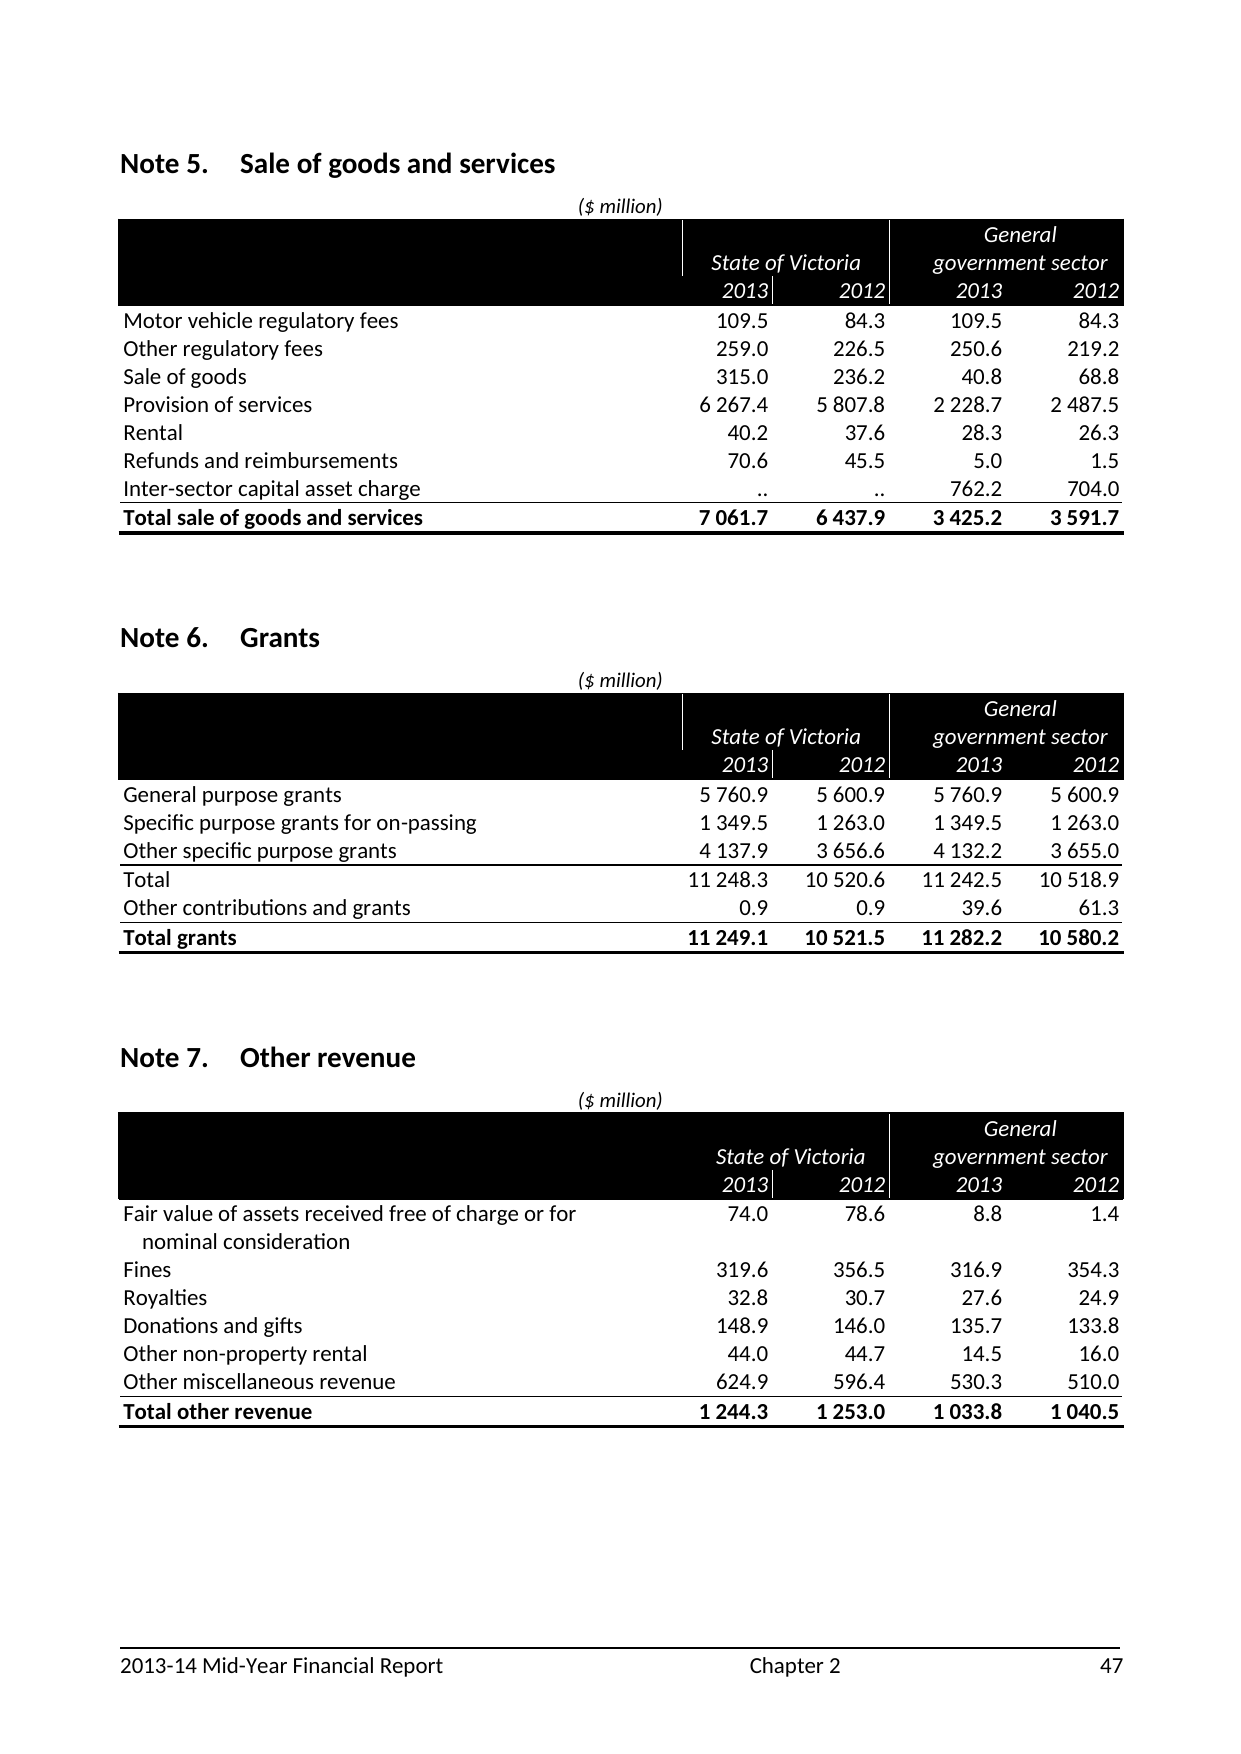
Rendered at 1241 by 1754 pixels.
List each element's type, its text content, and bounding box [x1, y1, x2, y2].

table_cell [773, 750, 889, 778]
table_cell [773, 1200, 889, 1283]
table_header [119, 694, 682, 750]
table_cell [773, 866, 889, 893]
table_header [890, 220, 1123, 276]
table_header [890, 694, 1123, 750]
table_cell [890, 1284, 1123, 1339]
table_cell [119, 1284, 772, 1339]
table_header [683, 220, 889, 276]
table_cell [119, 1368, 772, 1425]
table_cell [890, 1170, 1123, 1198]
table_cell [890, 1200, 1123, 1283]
subtitle Note 6. Grants [120, 619, 1120, 655]
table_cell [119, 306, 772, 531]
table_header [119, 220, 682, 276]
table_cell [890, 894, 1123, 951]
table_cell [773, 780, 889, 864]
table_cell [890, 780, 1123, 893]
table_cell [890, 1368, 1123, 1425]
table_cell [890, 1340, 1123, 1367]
text ($ million) [120, 667, 1120, 693]
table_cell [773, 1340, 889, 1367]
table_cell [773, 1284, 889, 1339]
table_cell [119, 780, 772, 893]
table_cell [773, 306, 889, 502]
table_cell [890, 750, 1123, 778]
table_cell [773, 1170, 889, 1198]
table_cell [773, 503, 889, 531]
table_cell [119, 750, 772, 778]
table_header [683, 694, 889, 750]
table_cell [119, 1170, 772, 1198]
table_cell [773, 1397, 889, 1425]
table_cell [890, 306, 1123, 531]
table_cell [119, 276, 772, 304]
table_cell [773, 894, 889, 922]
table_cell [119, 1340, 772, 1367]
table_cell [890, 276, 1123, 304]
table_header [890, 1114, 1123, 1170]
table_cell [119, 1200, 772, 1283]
subtitle Note 7. Other revenue [120, 1039, 1120, 1074]
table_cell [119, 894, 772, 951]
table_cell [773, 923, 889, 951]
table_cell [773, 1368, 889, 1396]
text ($ million) [120, 1087, 1120, 1112]
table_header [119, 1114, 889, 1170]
text ($ million) [120, 193, 1120, 218]
subtitle Note 5. Sale of goods and services [120, 145, 1120, 181]
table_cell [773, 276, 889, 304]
